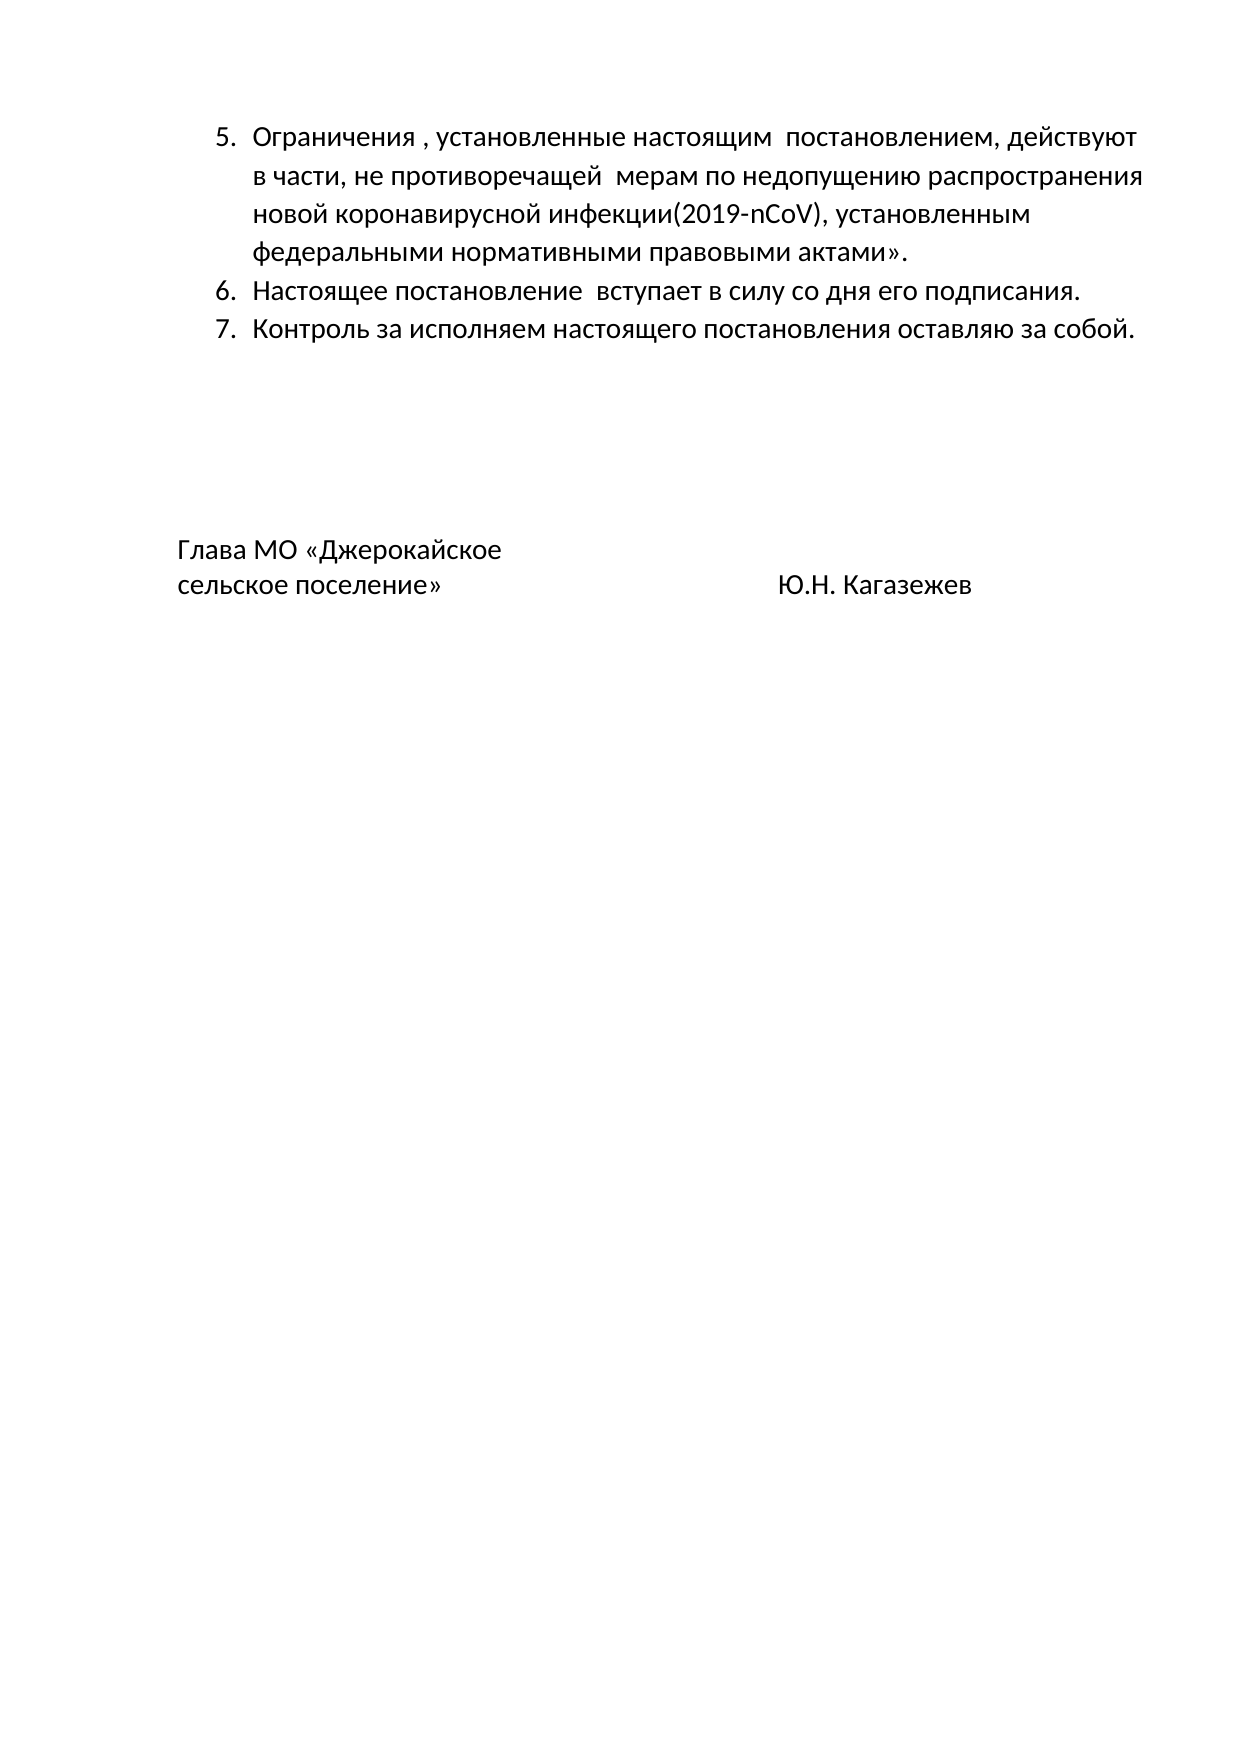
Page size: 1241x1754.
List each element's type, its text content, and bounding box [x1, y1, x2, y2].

list Настоящее постановление вступает в силу со дня его подписания. [215, 272, 1152, 307]
list Контроль за исполняем настоящего постановления оставляю за собой. [215, 310, 1152, 346]
list Ограничения , установленные настоящим постановлением, действуют в части, не противоречащей мерам по недопущению распространения новой коронавирусной инфекции(2019-nCoV), установленным федеральными нормативными правовыми актами». [215, 118, 1152, 269]
text Глава МО «Джерокайское [177, 531, 1152, 566]
text сельское поселение» Ю.Н. Кагазежев [177, 566, 1152, 602]
